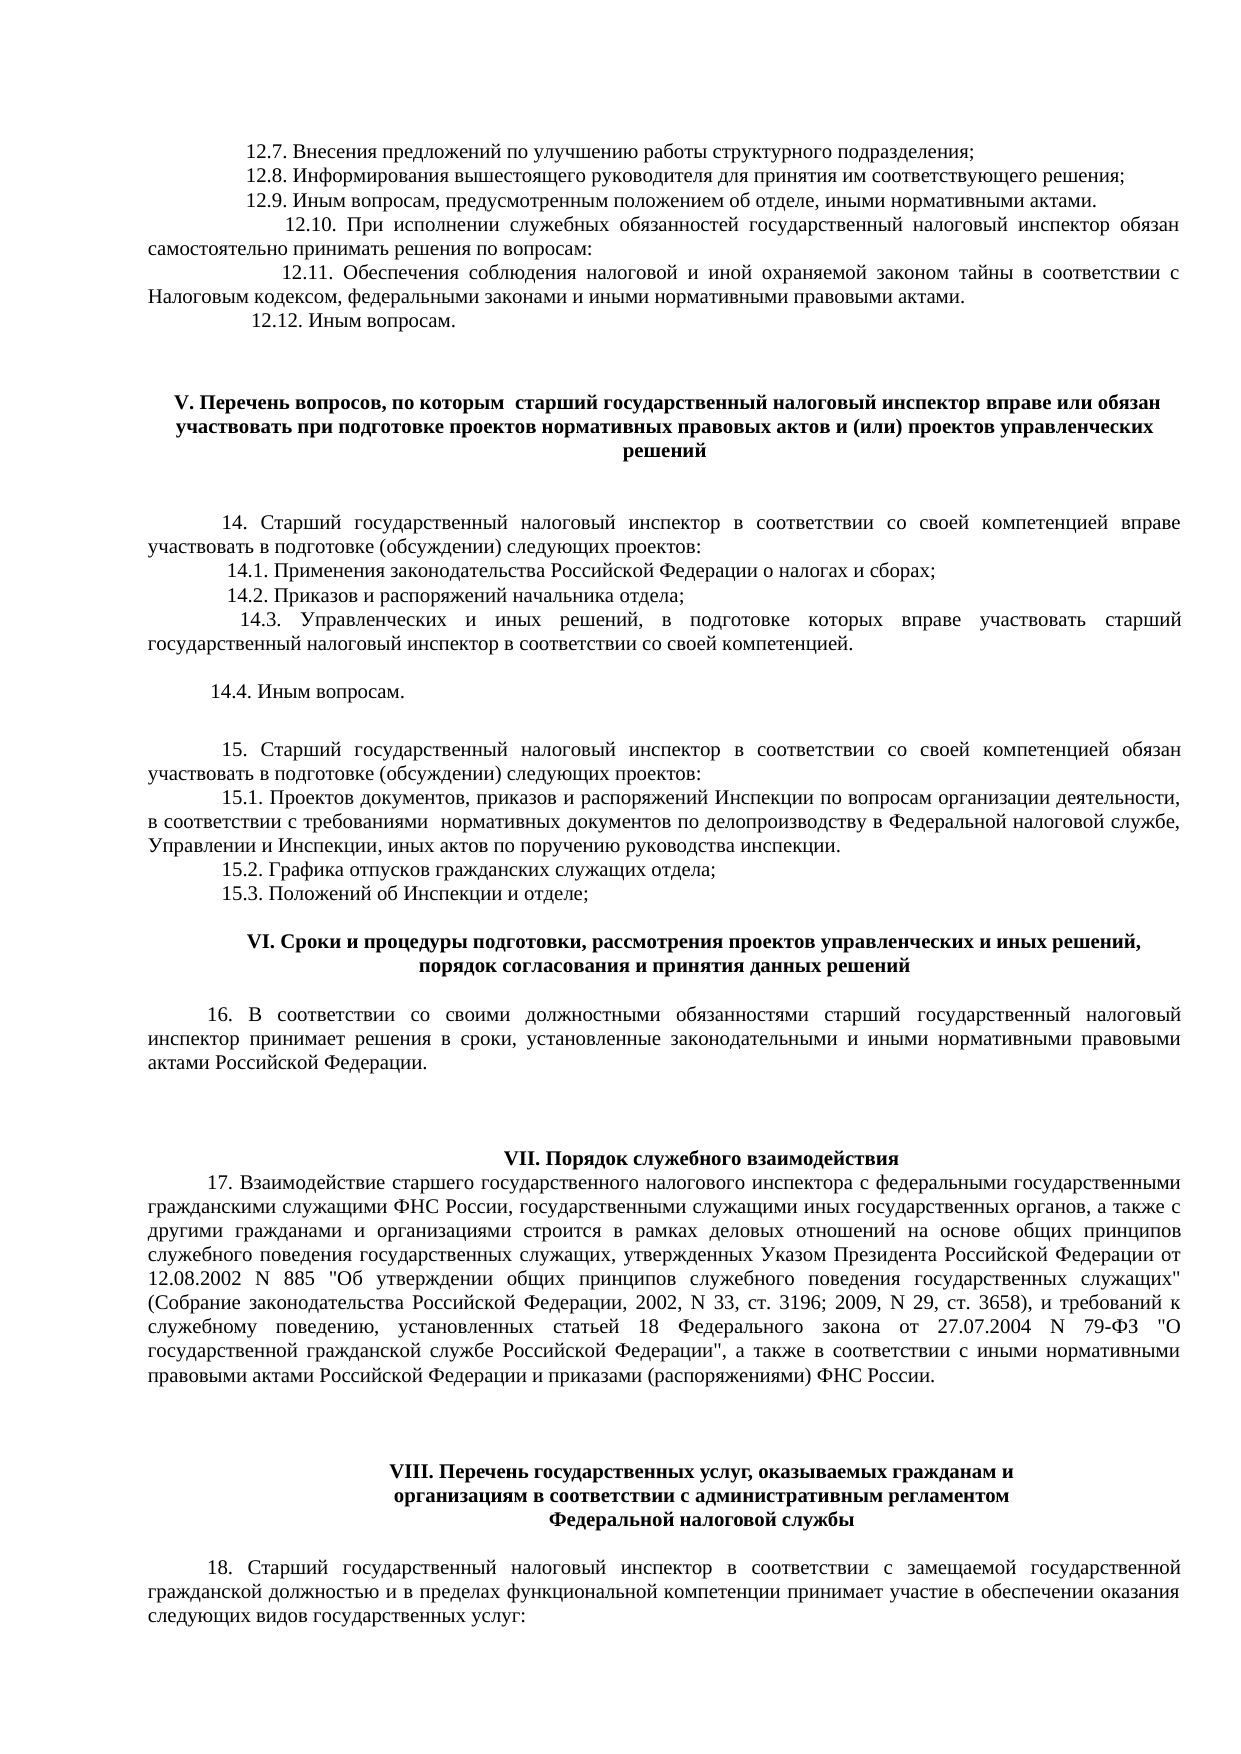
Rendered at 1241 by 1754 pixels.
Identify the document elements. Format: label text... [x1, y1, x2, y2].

text 12.11. Обеспечения соблюдения налоговой и иной охраняемой законом тайны в соответствии с Налоговым кодексом, федеральными законами и иными нормативными правовыми актами. [148, 260, 1181, 308]
text 16. В соответствии со своими должностными обязанностями старший государственный налоговый инспектор принимает решения в сроки, установленные законодательными и иными нормативными правовыми актами Российской Федерации. [148, 1002, 1181, 1074]
subtitle VIII. Перечень государственных услуг, оказываемых гражданам и [148, 1459, 1181, 1483]
text 14.3. Управленческих и иных решений, в подготовке которых вправе участвовать старший государственный налоговый инспектор в соответствии со своей компетенцией. [148, 607, 1181, 655]
text 15.2. Графика отпусков гражданских служащих отдела; [148, 857, 1181, 881]
text 12.7. Внесения предложений по улучшению работы структурного подразделения; [148, 139, 1181, 163]
text V. Перечень вопросов, по которым старший государственный налоговый инспектор вправе или обязан участвовать при подготовке проектов нормативных правовых актов и (или) проектов управленческих решений [148, 390, 1181, 462]
text 12.12. Иным вопросам. [148, 308, 1181, 332]
subtitle организациям в соответствии с административным регламентом [148, 1483, 1181, 1507]
text 15. Старший государственный налоговый инспектор в соответствии со своей компетенцией обязан участвовать в подготовке (обсуждении) следующих проектов: [148, 737, 1181, 785]
text VI. Сроки и процедуры подготовки, рассмотрения проектов управленческих и иных решений, порядок согласования и принятия данных решений [148, 929, 1181, 977]
text 14.1. Применения законодательства Российской Федерации о налогах и сборах; [148, 558, 1181, 582]
text VII. Порядок служебного взаимодействия [148, 1146, 1181, 1170]
text 12.8. Информирования вышестоящего руководителя для принятия им соответствующего решения; [148, 163, 1181, 187]
text 14.4. Иным вопросам. [148, 679, 1181, 703]
text 14. Старший государственный налоговый инспектор в соответствии со своей компетенцией вправе участвовать в подготовке (обсуждении) следующих проектов: [148, 510, 1181, 558]
text 15.1. Проектов документов, приказов и распоряжений Инспекции по вопросам организации деятельности, в соответствии с требованиями нормативных документов по делопроизводству в Федеральной налоговой службе, Управлении и Инспекции, иных актов по поручению руководства инспекции. [148, 785, 1181, 857]
subtitle Федеральной налоговой службы [148, 1507, 1181, 1531]
text 17. Взаимодействие старшего государственного налогового инспектора с федеральными государственными гражданскими служащими ФНС России, государственными служащими иных государственных органов, а также с другими гражданами и организациями строится в рамках деловых отношений на основе общих принципов служебного поведения государственных служащих, утвержденных Указом Президента Российской Федерации от 12.08.2002 N 885 "Об утверждении общих принципов служебного поведения государственных служащих" (Собрание законодательства Российской Федерации, 2002, N 33, ст. 3196; 2009, N 29, ст. 3658), и требований к служебному поведению, установленных статьей 18 Федерального закона от 27.07.2004 N 79-ФЗ "О государственной гражданской службе Российской Федерации", а также в соответствии с иными нормативными правовыми актами Российской Федерации и приказами (распоряжениями) ФНС России. [148, 1170, 1181, 1387]
text 12.10. При исполнении служебных обязанностей государственный налоговый инспектор обязан самостоятельно принимать решения по вопросам: [148, 212, 1181, 260]
text 15.3. Положений об Инспекции и отделе; [148, 881, 1181, 905]
text 18. Старший государственный налоговый инспектор в соответствии с замещаемой государственной гражданской должностью и в пределах функциональной компетенции принимает участие в обеспечении оказания следующих видов государственных услуг: [148, 1555, 1181, 1627]
text 12.9. Иным вопросам, предусмотренным положением об отделе, иными нормативными актами. [148, 187, 1181, 212]
text 14.2. Приказов и распоряжений начальника отдела; [148, 582, 1181, 607]
